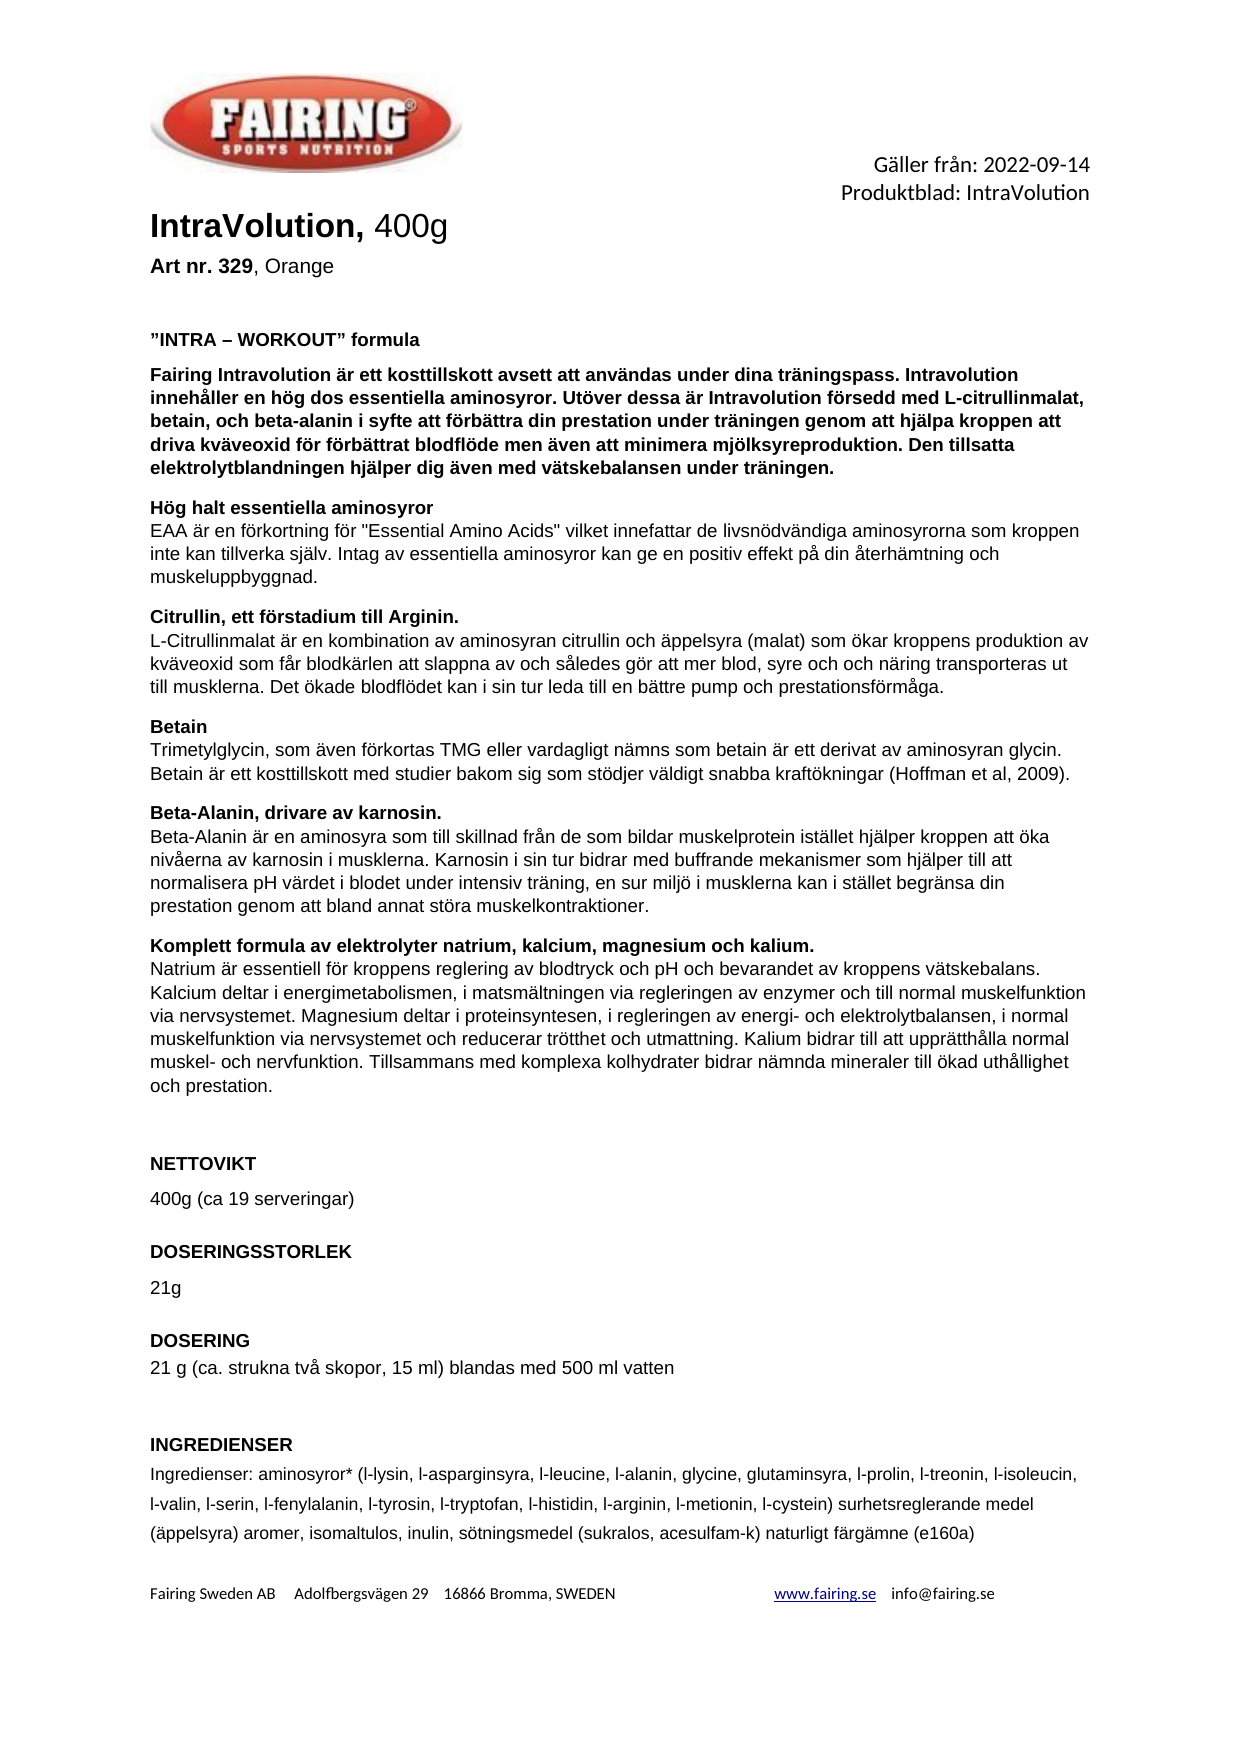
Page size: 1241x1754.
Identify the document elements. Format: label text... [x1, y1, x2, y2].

text ”INTRA – WORKOUT” formula [150, 329, 1090, 350]
text DOSERINGSSTORLEK [150, 1239, 1090, 1263]
picture [150, 73, 463, 173]
text Betain Trimetylglycin, som även förkortas TMG eller vardagligt nämns som betain är ett derivat av aminosyran glycin. Betain är ett kosttillskott med studier bakom sig som stödjer väldigt snabba kraftökningar (Hoffman et al, 2009). [150, 716, 1090, 784]
text Art nr. 329, Orange [150, 254, 1090, 278]
text Citrullin, ett förstadium till Arginin. L-Citrullinmalat är en kombination av aminosyran citrullin och äppelsyra (malat) som ökar kroppens produktion av kväveoxid som får blodkärlen att slappna av och således gör att mer blod, syre och och näring transporteras ut till musklerna. Det ökade blodflödet kan i sin tur leda till en bättre pump och prestationsförmåga. [150, 606, 1090, 697]
text 21g [150, 1269, 1090, 1298]
text DOSERING [150, 1327, 1090, 1351]
text Beta-Alanin, drivare av karnosin. Beta-Alanin är en aminosyra som till skillnad från de som bildar muskelprotein istället hjälper kroppen att öka nivåerna av karnosin i musklerna. Karnosin i sin tur bidrar med buffrande mekanismer som hjälper till att normalisera pH värdet i blodet under intensiv träning, en sur miljö i musklerna kan i stället begränsa din prestation genom att bland annat störa muskelkontraktioner. [150, 802, 1090, 917]
text 400g (ca 19 serveringar) [150, 1181, 1090, 1210]
text Komplett formula av elektrolyter natrium, kalcium, magnesium och kalium. Natrium är essentiell för kroppens reglering av blodtryck och pH och bevarandet av kroppens vätskebalans. Kalcium deltar i energimetabolismen, i matsmältningen via regleringen av enzymer och till normal muskelfunktion via nervsystemet. Magnesium deltar i proteinsyntesen, i regleringen av energi- och elektrolytbalansen, i normal muskelfunktion via nervsystemet och reducerar trötthet och utmattning. Kalium bidrar till att upprätthålla normal muskel- och nervfunktion. Tillsammans med komplexa kolhydrater bidrar nämnda mineraler till ökad uthållighet och prestation. [150, 935, 1090, 1096]
text Hög halt essentiella aminosyror EAA är en förkortning för "Essential Amino Acids" vilket innefattar de livsnödvändiga aminosyrorna som kroppen inte kan tillverka själv. Intag av essentiella aminosyror kan ge en positiv effekt på din återhämtning och muskeluppbyggnad. [150, 497, 1090, 588]
text Fairing Intravolution är ett kosttillskott avsett att användas under dina träningspass. Intravolution innehåller en hög dos essentiella aminosyror. Utöver dessa är Intravolution försedd med L-citrullinmalat, betain, och beta-alanin i syfte att förbättra din prestation under träningen genom att hjälpa kroppen att driva kväveoxid för förbättrat blodflöde men även att minimera mjölksyreproduktion. Den tillsatta elektrolytblandningen hjälper dig även med vätskebalansen under träningen. [150, 364, 1090, 478]
text 21 g (ca. strukna två skopor, 15 ml) blandas med 500 ml vatten [150, 1357, 1090, 1379]
text IntraVolution, 400g [150, 206, 1090, 245]
text NETTOVIKT [150, 1127, 1090, 1174]
